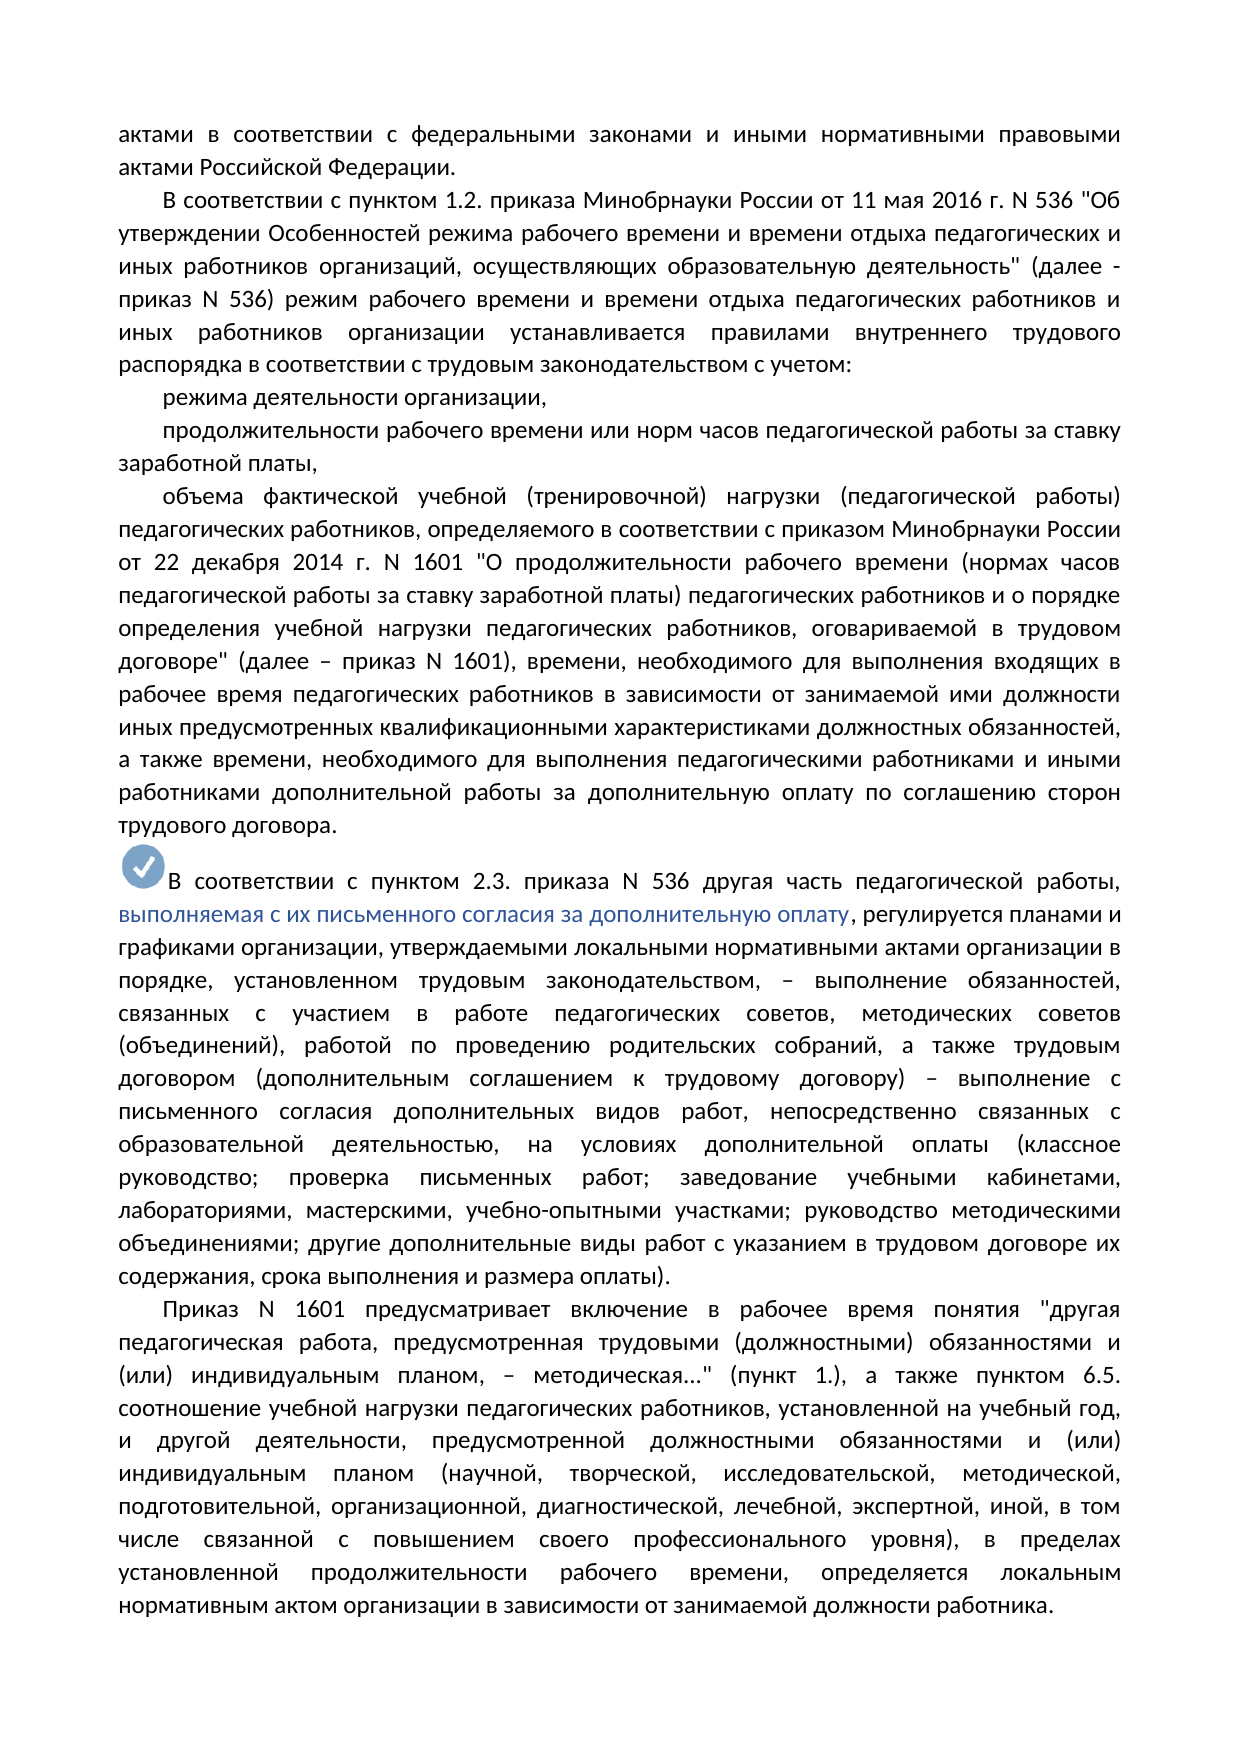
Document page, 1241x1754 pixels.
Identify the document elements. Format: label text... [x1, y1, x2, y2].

text В соответствии с пунктом 1.2. приказа Минобрнауки России от 11 мая 2016 г. N 536 "Об утверждении Особенностей режима рабочего времени и времени отдыха педагогических и иных работников организаций, осуществляющих образовательную деятельность" (далее - приказ N 536) режим рабочего времени и времени отдыха педагогических работников и иных работников организации устанавливается правилами внутреннего трудового распорядка в соответствии с трудовым законодательством с учетом: [118, 184, 1122, 379]
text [118, 118, 1122, 182]
text объема фактической учебной (тренировочной) нагрузки (педагогической работы) педагогических работников, определяемого в соответствии с приказом Минобрнауки России от 22 декабря 2014 г. N 1601 "О продолжительности рабочего времени (нормах часов педагогической работы за ставку заработной платы) педагогических работников и о порядке определения учебной нагрузки педагогических работников, оговариваемой в трудовом договоре" (далее – приказ N 1601), времени, необходимого для выполнения входящих в рабочее время педагогических работников в зависимости от занимаемой ими должности иных предусмотренных квалификационными характеристиками должностных обязанностей, а также времени, необходимого для выполнения педагогическими работниками и иными работниками дополнительной работы за дополнительную оплату по соглашению сторон трудового договора. [118, 480, 1122, 840]
text продолжительности рабочего времени или норм часов педагогической работы за ставку заработной платы, [118, 414, 1122, 478]
text В соответствии с пунктом 2.3. приказа N 536 другая часть педагогической работы, выполняемая с их письменного согласия за дополнительную оплату, регулируется планами и графиками организации, утверждаемыми локальными нормативными актами организации в порядке, установленном трудовым законодательством, – выполнение обязанностей, связанных с участием в работе педагогических советов, методических советов (объединений), работой по проведению родительских собраний, а также трудовым договором (дополнительным соглашением к трудовому договору) – выполнение с письменного согласия дополнительных видов работ, непосредственно связанных с образовательной деятельностью, на условиях дополнительной оплаты (классное руководство; проверка письменных работ; заведование учебными кабинетами, лабораториями, мастерскими, учебно-опытными участками; руководство методическими объединениями; другие дополнительные виды работ с указанием в трудовом договоре их содержания, срока выполнения и размера оплаты). [118, 842, 1122, 1291]
text режима деятельности организации, [118, 381, 1122, 412]
text Приказ N 1601 предусматривает включение в рабочее время понятия "другая педагогическая работа, предусмотренная трудовыми (должностными) обязанностями и (или) индивидуальным планом, – методическая..." (пункт 1.), а также пунктом 6.5. соотношение учебной нагрузки педагогических работников, установленной на учебный год, и другой деятельности, предусмотренной должностными обязанностями и (или) индивидуальным планом (научной, творческой, исследовательской, методической, подготовительной, организационной, диагностической, лечебной, экспертной, иной, в том числе связанной с повышением своего профессионального уровня), в пределах установленной продолжительности рабочего времени, определяется локальным нормативным актом организации в зависимости от занимаемой должности работника. [118, 1293, 1122, 1620]
